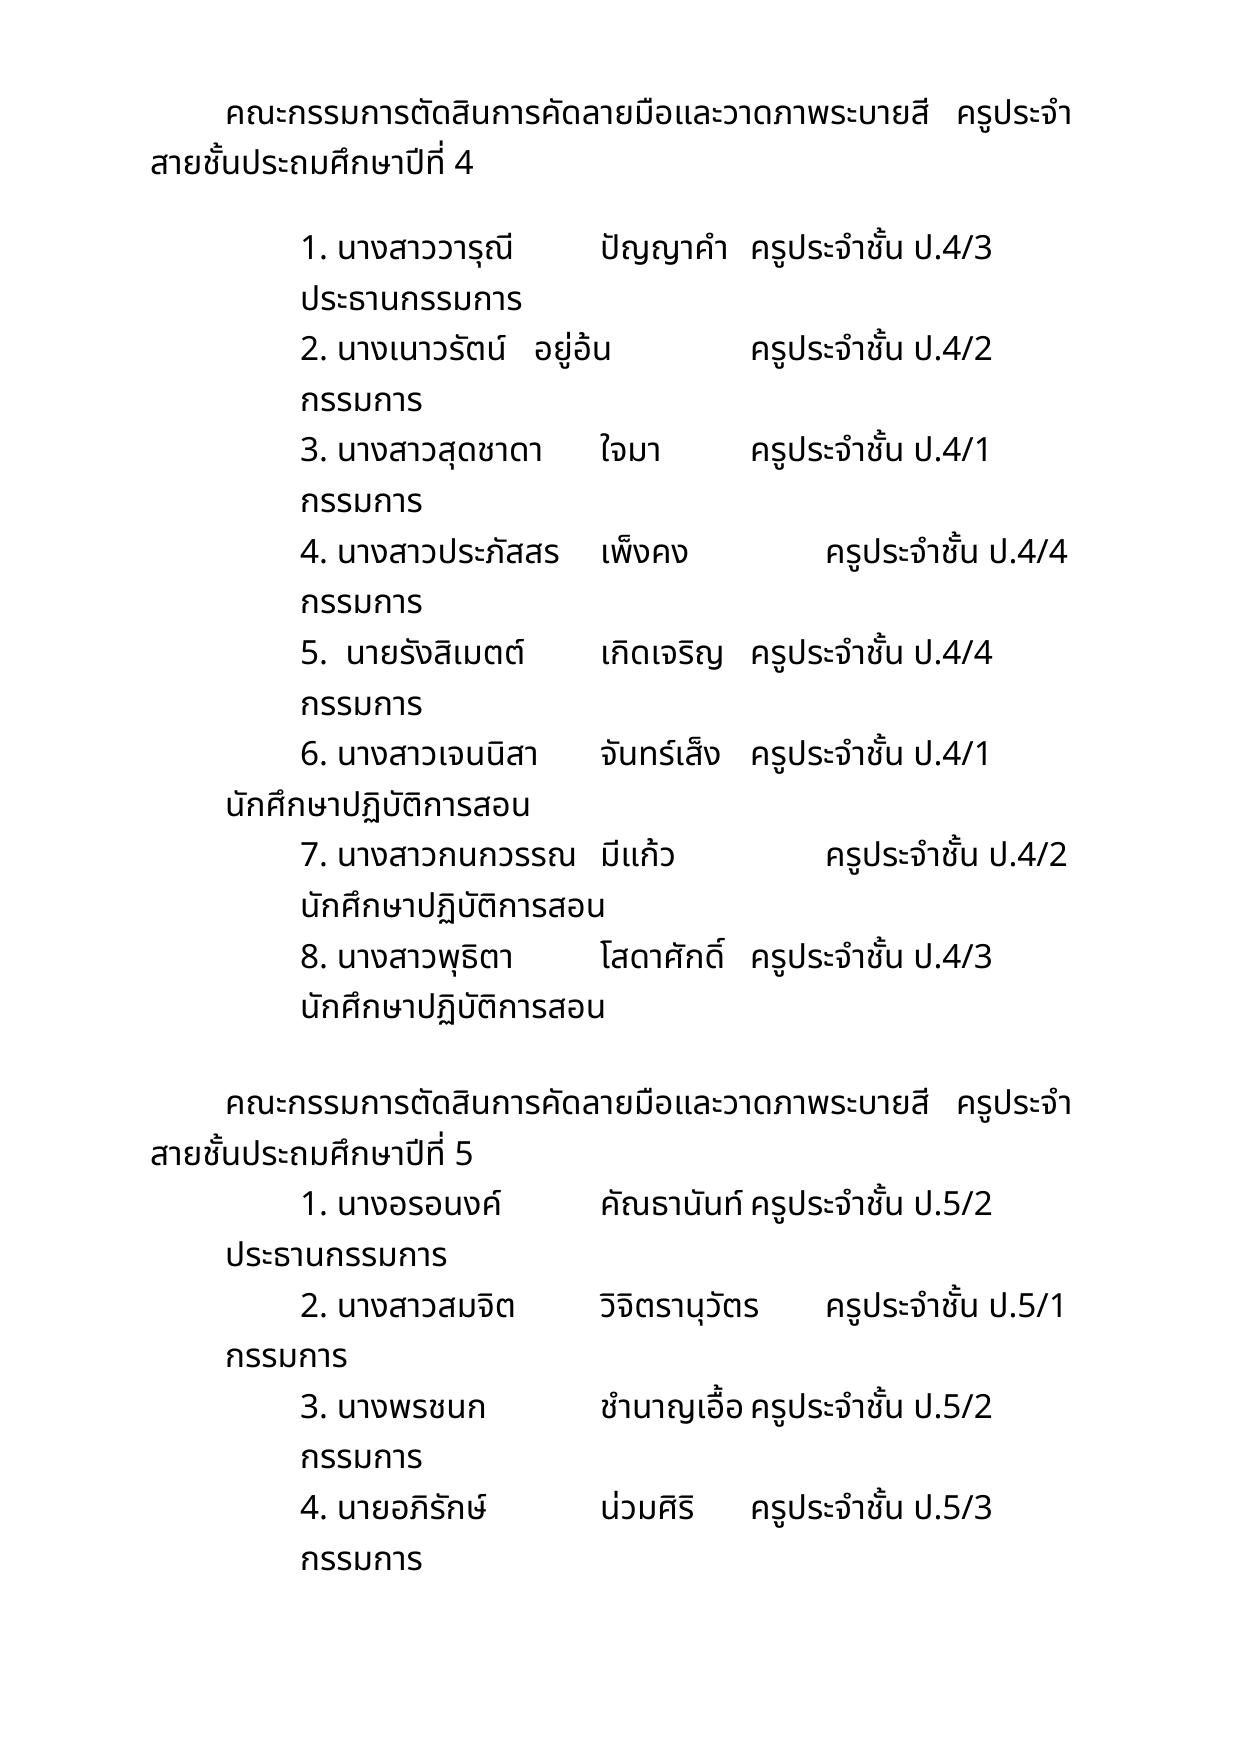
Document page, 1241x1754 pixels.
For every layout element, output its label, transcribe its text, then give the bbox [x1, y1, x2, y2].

text 8. นางสาวพุธิตา โสดาศักดิ์ ครูประจำชั้น ป.4/3 นักศึกษาปฏิบัติการสอน [225, 932, 1122, 1034]
text คณะกรรมการตัดสินการคัดลายมือและวาดภาพระบายสี ครูประจำสายชั้นประถมศึกษาปีที่ 5 [150, 1079, 1122, 1180]
text 6. นางสาวเจนนิสา จันทร์เส็ง ครูประจำชั้น ป.4/1 นักศึกษาปฏิบัติการสอน [150, 730, 1122, 831]
text 4. นายอภิรักษ์ น่วมศิริ ครูประจำชั้น ป.5/3 กรรมการ [225, 1484, 1122, 1585]
text คณะกรรมการตัดสินการคัดลายมือและวาดภาพระบายสี ครูประจำสายชั้นประถมศึกษาปีที่ 4 [150, 89, 1122, 190]
text 3. นางสาวสุดชาดา ใจมา ครูประจำชั้น ป.4/1 กรรมการ [225, 426, 1122, 527]
text 2. นางสาวสมจิต วิจิตรานุวัตร ครูประจำชั้น ป.5/1 กรรมการ [150, 1281, 1122, 1383]
text 4. นางสาวประภัสสร เพ็งคง ครูประจำชั้น ป.4/4 กรรมการ [225, 527, 1122, 629]
text 3. นางพรชนก ชำนาญเอื้อ ครูประจำชั้น ป.5/2 กรรมการ [225, 1383, 1122, 1484]
text 2. นางเนาวรัตน์ อยู่อ้น ครูประจำชั้น ป.4/2 กรรมการ [225, 325, 1122, 426]
text 1. นางสาววารุณี ปัญญาคำ ครูประจำชั้น ป.4/3 ประธานกรรมการ [225, 224, 1122, 325]
text 1. นางอรอนงค์ คัณธานันท์ ครูประจำชั้น ป.5/2 ประธานกรรมการ [150, 1180, 1122, 1281]
text 7. นางสาวกนกวรรณ มีแก้ว ครูประจำชั้น ป.4/2 นักศึกษาปฏิบัติการสอน [225, 831, 1122, 932]
text 5. นายรังสิเมตต์ เกิดเจริญ ครูประจำชั้น ป.4/4 กรรมการ [225, 629, 1122, 730]
